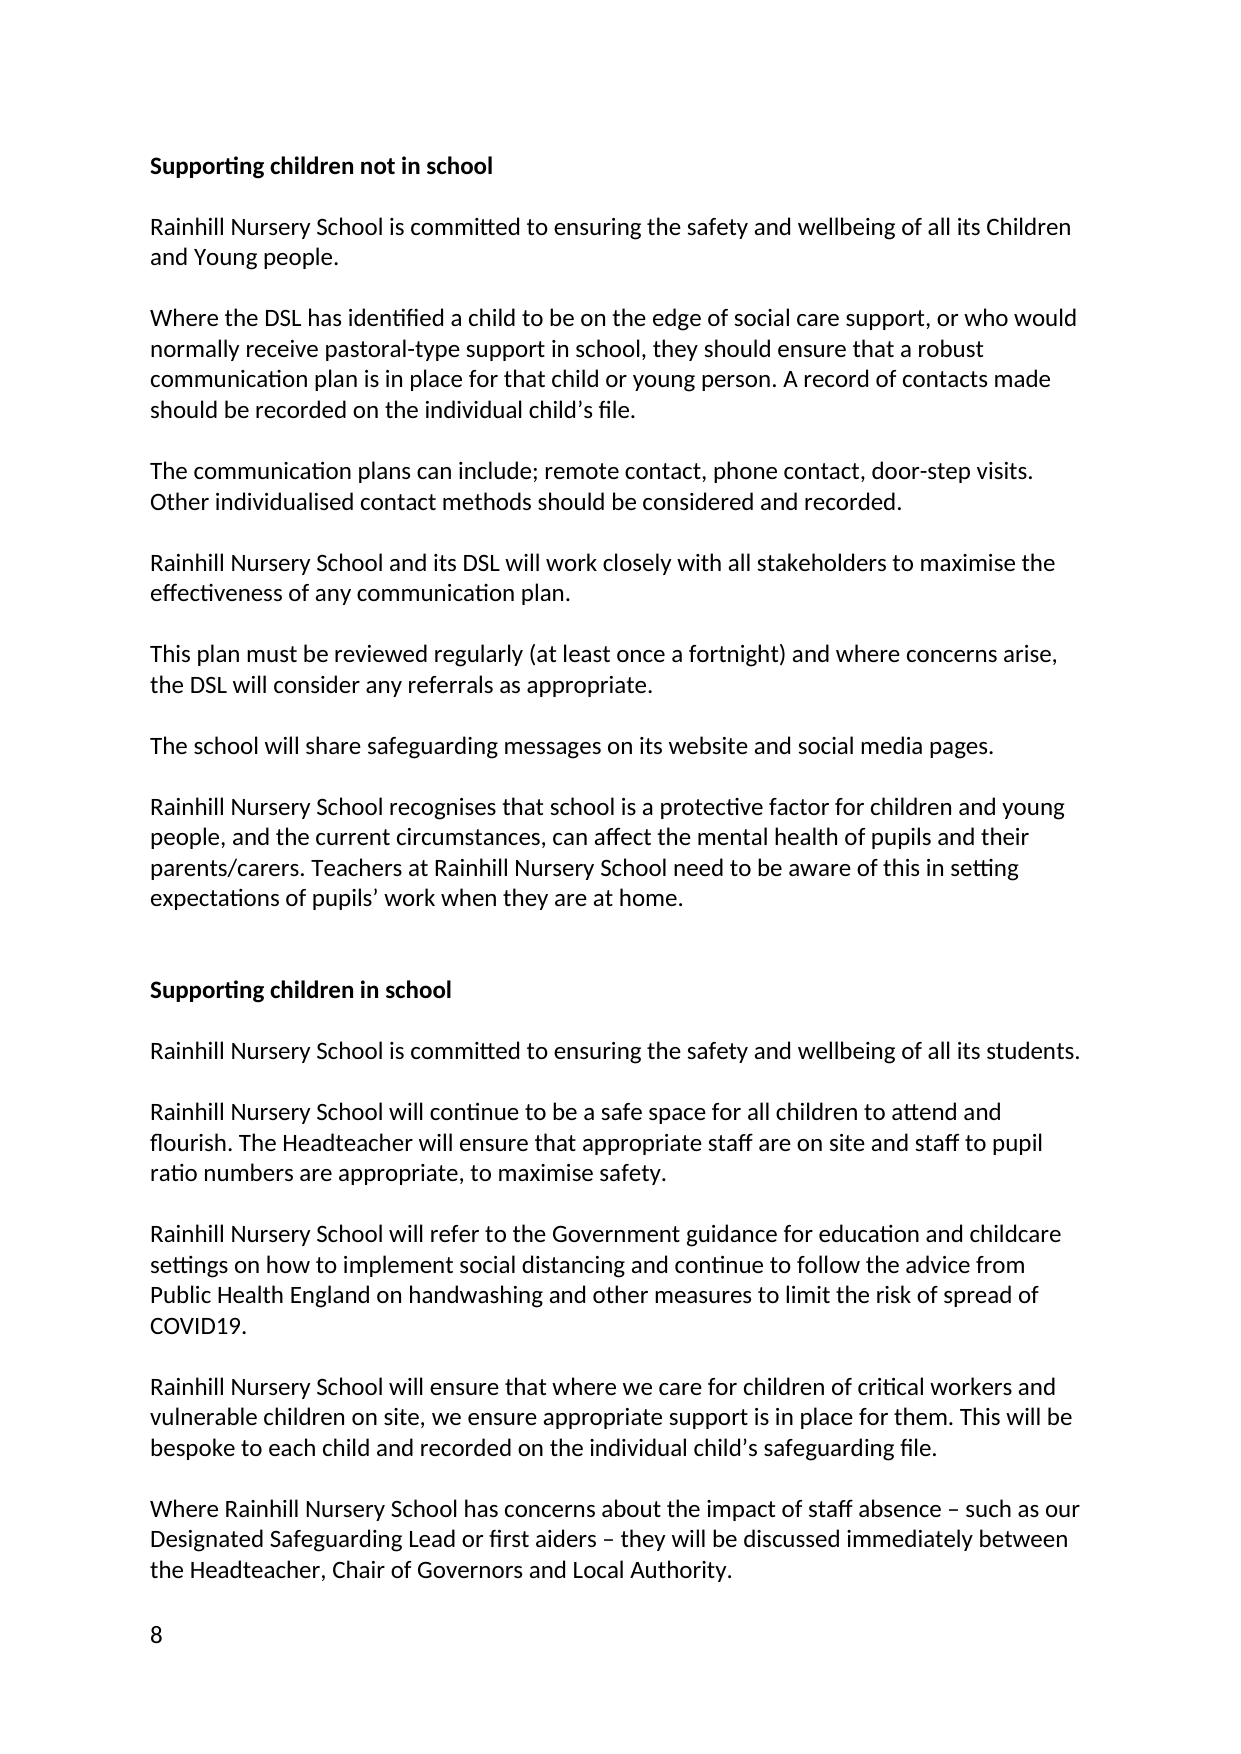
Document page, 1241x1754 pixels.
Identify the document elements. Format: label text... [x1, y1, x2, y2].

text The school will share safeguarding messages on its website and social media pages. [150, 730, 1090, 760]
text Where the DSL has identified a child to be on the edge of social care support, or who would normally receive pastoral-type support in school, they should ensure that a robust communication plan is in place for that child or young person. A record of contacts made should be recorded on the individual child’s file. [150, 303, 1090, 425]
text Rainhill Nursery School will refer to the Government guidance for education and childcare settings on how to implement social distancing and continue to follow the advice from Public Health England on handwashing and other measures to limit the risk of spread of COVID19. [150, 1218, 1090, 1340]
text Rainhill Nursery School recognises that school is a protective factor for children and young people, and the current circumstances, can affect the mental health of pupils and their parents/carers. Teachers at Rainhill Nursery School need to be aware of this in setting expectations of pupils’ work when they are at home. [150, 791, 1090, 913]
text The communication plans can include; remote contact, phone contact, door-step visits. Other individualised contact methods should be considered and recorded. [150, 455, 1090, 516]
text Rainhill Nursery School is committed to ensuring the safety and wellbeing of all its Children and Young people. [150, 211, 1090, 272]
text Rainhill Nursery School will continue to be a safe space for all children to attend and flourish. The Headteacher will ensure that appropriate staff are on site and staff to pupil ratio numbers are appropriate, to maximise safety. [150, 1096, 1090, 1188]
text Rainhill Nursery School is committed to ensuring the safety and wellbeing of all its students. [150, 1035, 1090, 1066]
subtitle Supporting children not in school [150, 150, 1090, 181]
text This plan must be reviewed regularly (at least once a fortnight) and where concerns arise, the DSL will consider any referrals as appropriate. [150, 638, 1090, 699]
subtitle Supporting children in school [150, 974, 1090, 1004]
text Rainhill Nursery School and its DSL will work closely with all stakeholders to maximise the effectiveness of any communication plan. [150, 547, 1090, 608]
text Rainhill Nursery School will ensure that where we care for children of critical workers and vulnerable children on site, we ensure appropriate support is in place for them. This will be bespoke to each child and recorded on the individual child’s safeguarding file. [150, 1371, 1090, 1462]
text Where Rainhill Nursery School has concerns about the impact of staff absence – such as our Designated Safeguarding Lead or first aiders – they will be discussed immediately between the Headteacher, Chair of Governors and Local Authority. [150, 1493, 1090, 1584]
